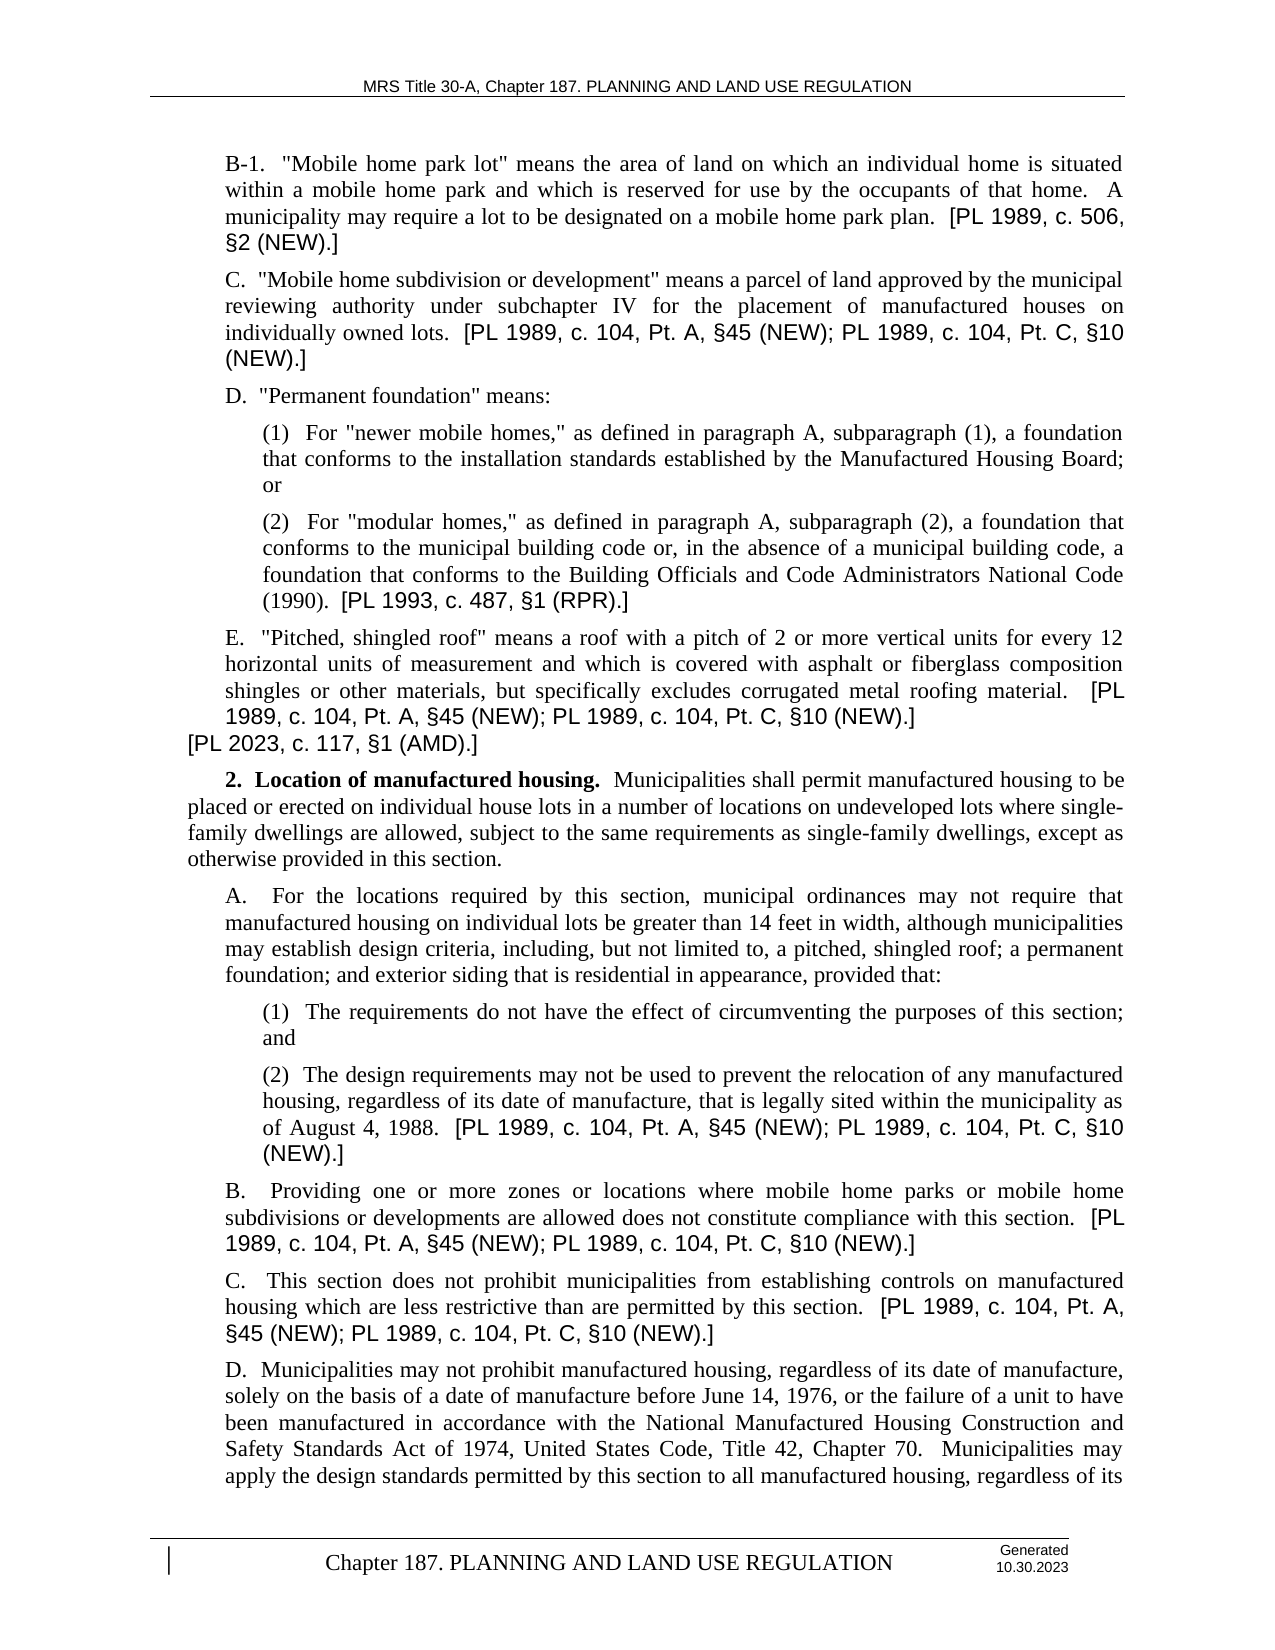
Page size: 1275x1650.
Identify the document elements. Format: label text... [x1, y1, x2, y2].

text C. "Mobile home subdivision or development" means a parcel of land approved by the municipal reviewing authority under subchapter IV for the placement of manufactured houses on individually owned lots. [PL 1989, c. 104, Pt. A, §45 (NEW); PL 1989, c. 104, Pt. C, §10 (NEW).] [225, 266, 1125, 371]
text [PL 2023, c. 117, §1 (AMD).] [187, 729, 1125, 756]
text (2) For "modular homes," as defined in paragraph A, subparagraph (2), a foundation that conforms to the municipal building code or, in the absence of a municipal building code, a foundation that conforms to the Building Officials and Code Administrators National Code (1990). [PL 1993, c. 487, §1 (RPR).] [262, 508, 1125, 614]
text B-1. "Mobile home park lot" means the area of land on which an individual home is situated within a mobile home park and which is reserved for use by the occupants of that home. A municipality may require a lot to be designated on a mobile home park plan. [PL 1989, c. 506, §2 (NEW).] [225, 150, 1125, 256]
text (1) The requirements do not have the effect of circumventing the purposes of this section; and [262, 998, 1125, 1051]
text A. For the locations required by this section, municipal ordinances may not require that manufactured housing on individual lots be greater than 14 feet in width, although municipalities may establish design criteria, including, but not limited to, a pitched, shingled roof; a permanent foundation; and exterior siding that is residential in appearance, provided that: [225, 882, 1125, 988]
text E. "Pitched, shingled roof" means a roof with a pitch of 2 or more vertical units for every 12 horizontal units of measurement and which is covered with asphalt or fiberglass composition shingles or other materials, but specifically excludes corrugated metal roofing material. [PL 1989, c. 104, Pt. A, §45 (NEW); PL 1989, c. 104, Pt. C, §10 (NEW).] [225, 624, 1125, 729]
text (1) For "newer mobile homes," as defined in paragraph A, subparagraph (1), a foundation that conforms to the installation standards established by the Manufactured Housing Board; or [262, 419, 1125, 498]
text 2. Location of manufactured housing. Municipalities shall permit manufactured housing to be placed or erected on individual house lots in a number of locations on undeveloped lots where single-family dwellings are allowed, subject to the same requirements as single-family dwellings, except as otherwise provided in this section. [187, 766, 1125, 872]
text C. This section does not prohibit municipalities from establishing controls on manufactured housing which are less restrictive than are permitted by this section. [PL 1989, c. 104, Pt. A, §45 (NEW); PL 1989, c. 104, Pt. C, §10 (NEW).] [225, 1267, 1125, 1346]
text B. Providing one or more zones or locations where mobile home parks or mobile home subdivisions or developments are allowed does not constitute compliance with this section. [PL 1989, c. 104, Pt. A, §45 (NEW); PL 1989, c. 104, Pt. C, §10 (NEW).] [225, 1177, 1125, 1256]
text (2) The design requirements may not be used to prevent the relocation of any manufactured housing, regardless of its date of manufacture, that is legally sited within the municipality as of August 4, 1988. [PL 1989, c. 104, Pt. A, §45 (NEW); PL 1989, c. 104, Pt. C, §10 (NEW).] [262, 1061, 1125, 1167]
text D. "Permanent foundation" means: [225, 382, 1125, 408]
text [225, 1356, 1125, 1488]
